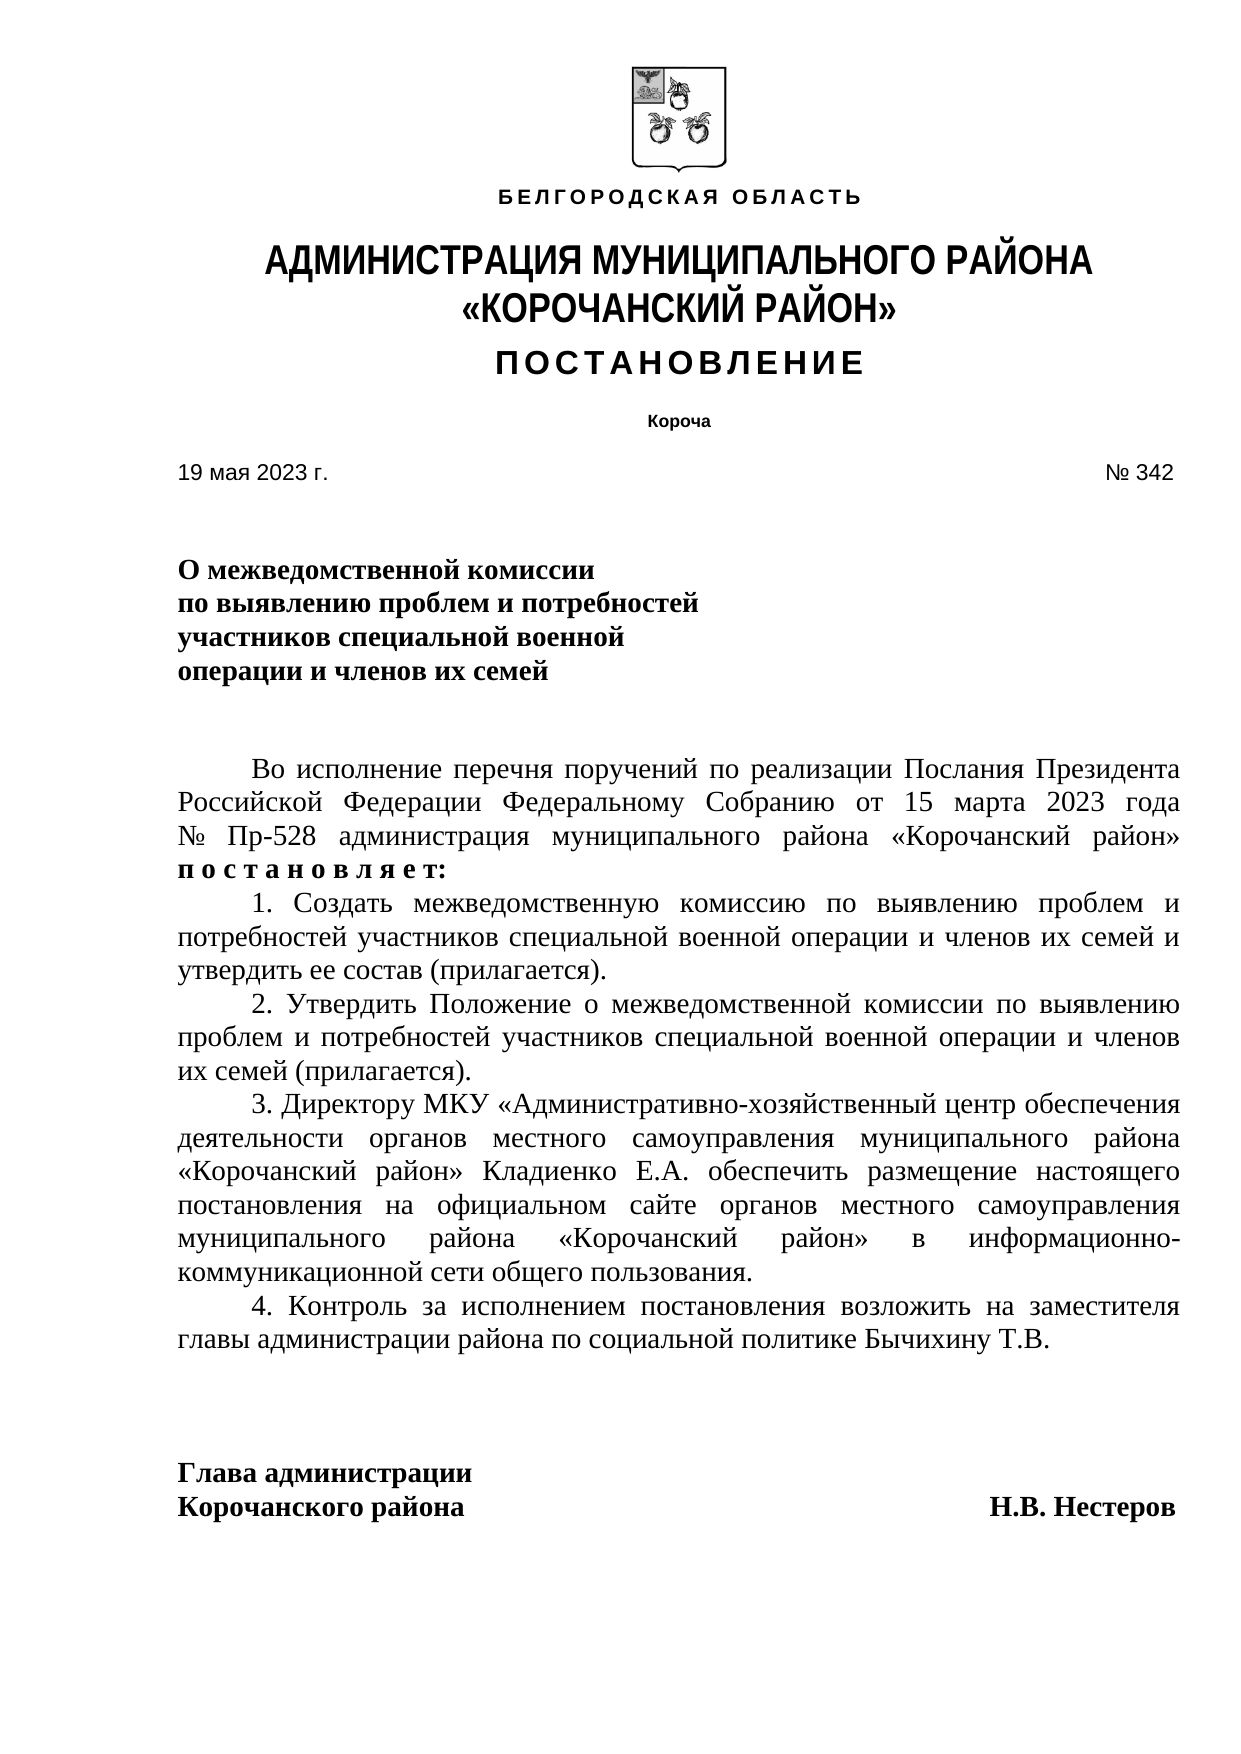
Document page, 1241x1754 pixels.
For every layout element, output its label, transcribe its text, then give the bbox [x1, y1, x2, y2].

text Короча [177, 411, 1181, 431]
picture [631, 66, 727, 173]
text ПОСТАНОВЛЕНИЕ [177, 343, 1181, 382]
text БЕЛГОРОДСКАЯ ОБЛАСТЬ [177, 185, 1181, 209]
text О межведомственной комиссии [177, 552, 1181, 586]
text Во исполнение перечня поручений по реализации Послания Президента Российской Федерации Федеральному Собранию от 15 марта 2023 года № Пр-528 администрация муниципального района «Корочанский район» п о с т а н о в л я е т: [177, 751, 1181, 885]
text 2. Утвердить Положение о межведомственной комиссии по выявлению проблем и потребностей участников специальной военной операции и членов их семей (прилагается). [177, 986, 1181, 1086]
text «КОРОЧАНСКИЙ РАЙОН» [177, 284, 1181, 331]
text операции и членов их семей [177, 653, 1181, 686]
text Глава администрации [177, 1455, 1181, 1489]
text 4. Контроль за исполнением постановления возложить на заместителя главы администрации района по социальной политике Бычихину Т.В. [177, 1288, 1181, 1355]
text 1. Создать межведомственную комиссию по выявлению проблем и потребностей участников специальной военной операции и членов их семей и утвердить ее состав (прилагается). [177, 885, 1181, 986]
text по выявлению проблем и потребностей [177, 586, 1181, 619]
text 3. Директору МКУ «Административно-хозяйственный центр обеспечения деятельности органов местного самоуправления муниципального района «Корочанский район» Кладиенко Е.А. обеспечить размещение настоящего постановления на официальном сайте органов местного самоуправления муниципального района «Корочанский район» в информационно-коммуникационной сети общего пользования. [177, 1086, 1181, 1288]
text АДМИНИСТРАЦИЯ МУНИЦИПАЛЬНОГО РАЙОНА [177, 236, 1181, 284]
text участников специальной военной [177, 619, 1181, 653]
text Корочанского района Н.В. Нестеров [177, 1489, 1181, 1522]
text 19 мая 2023 г. № 342 [177, 459, 1181, 485]
